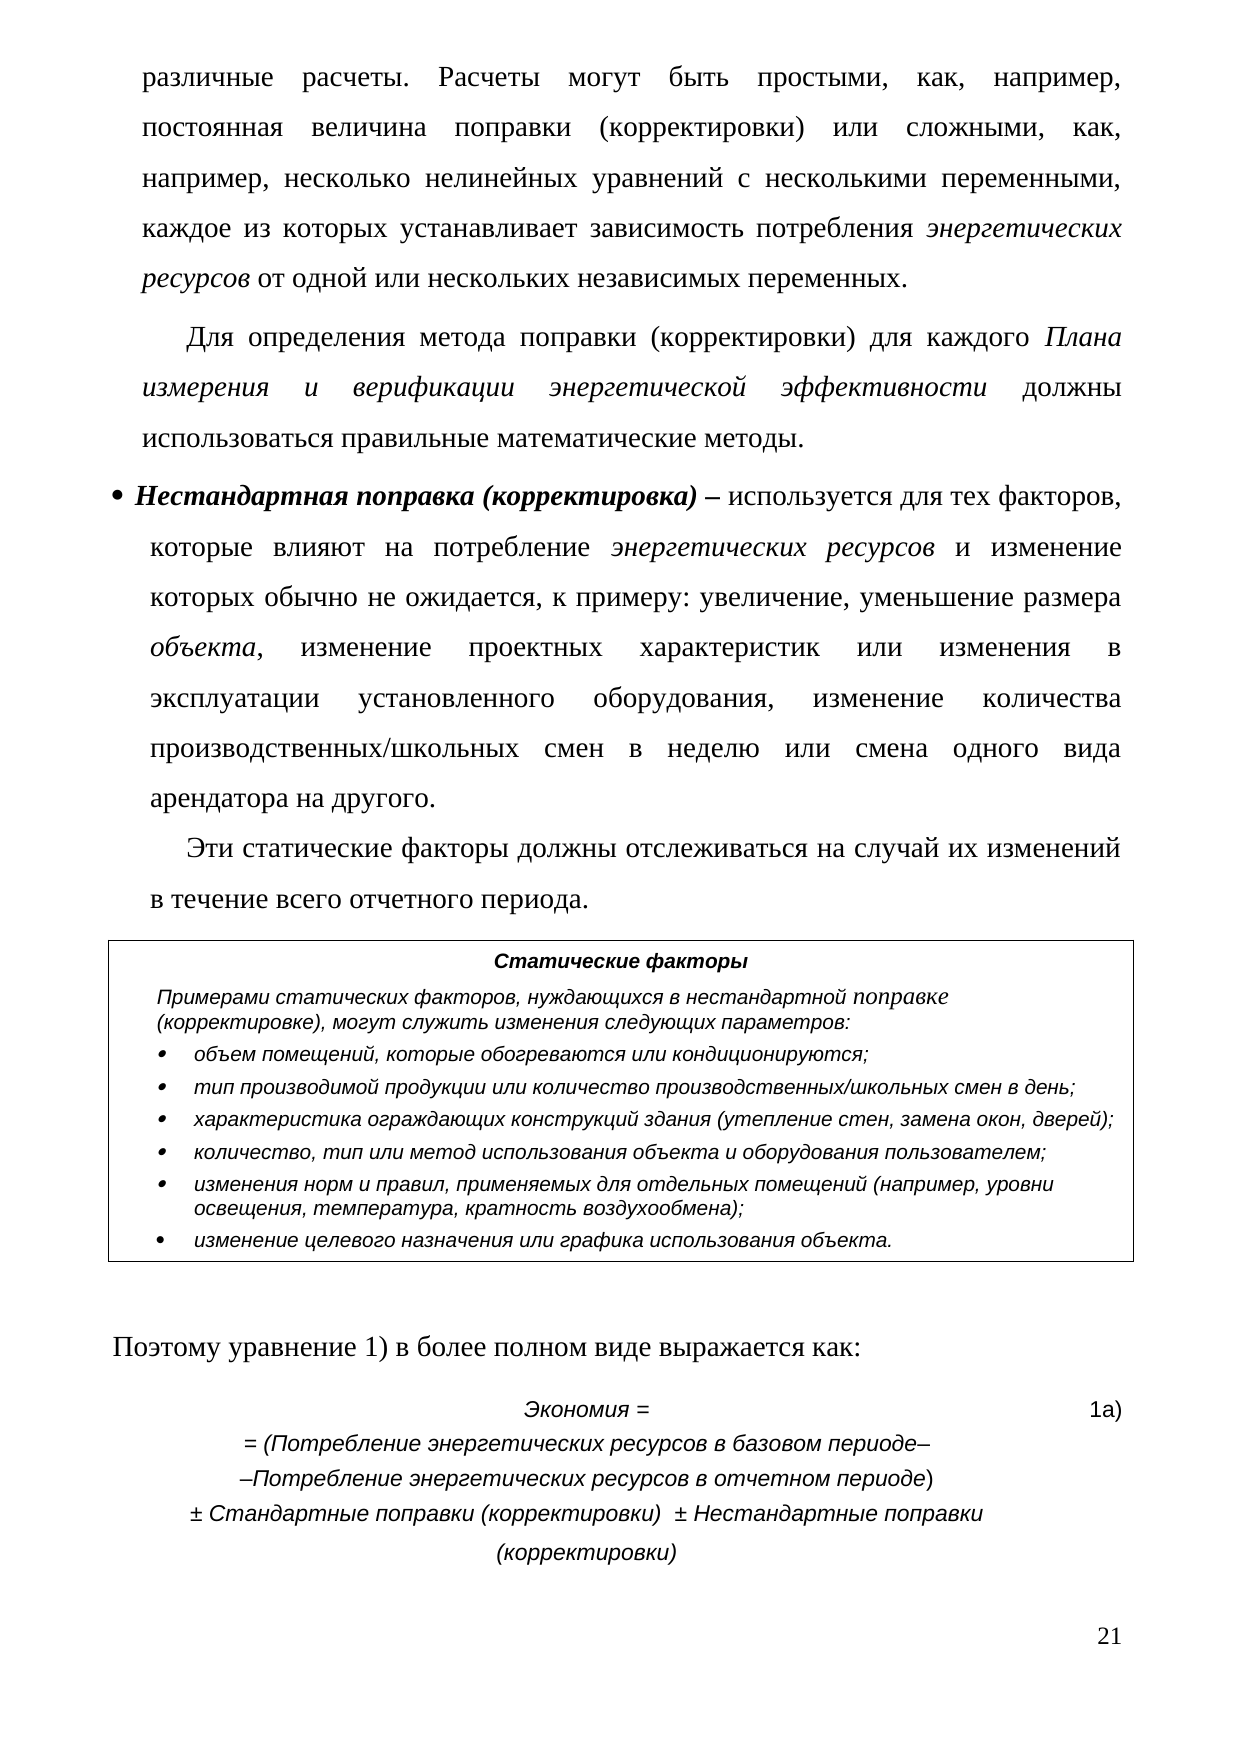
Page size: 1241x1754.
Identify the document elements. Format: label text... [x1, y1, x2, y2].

text Поэтому уравнение 1) в более полном виде выражается как: [112, 1329, 1122, 1362]
text Для определения метода поправки (корректировки) для каждого Плана измерения и верификации энергетической эффективности должны использоваться правильные математические методы. [142, 319, 1122, 453]
table_header 1а) [1072, 1387, 1133, 1586]
list Эти статические факторы должны отслеживаться на случай их изменений в течение всего отчетного периода. [150, 831, 1122, 914]
table_header Статические факторы Примерами статических факторов, нуждающихся в нестандартной поправке (корректировке), могут служить изменения следующих параметров: объем помещений, которые обогреваются или кондиционируются; тип производимой продукции или количество производственных/школьных смен в день; характеристика ограждающих конструкций здания (утепление стен, замена окон, дверей); количество, тип или метод использования объекта и оборудования пользователем; изменения норм и правил, применяемых для отдельных помещений (например, уровни освещения, температура, кратность воздухообмена); изменение целевого назначения или графика использования объекта. [109, 941, 1133, 1261]
table_header Экономия = = (Потребление энергетических ресурсов в базовом периоде– –Потребление энергетических ресурсов в отчетном периоде) ± Стандартные поправки (корректировки) ± Нестандартные поправки (корректировки) [101, 1387, 1072, 1586]
list Нестандартная поправка (корректировка) – используется для тех факторов, которые влияют на потребление энергетических ресурсов и изменение которых обычно не ожидается, к примеру: увеличение, уменьшение размера объекта, изменение проектных характеристик или изменения в эксплуатации установленного оборудования, изменение количества производственных/школьных смен в неделю или смена одного вида арендатора на другого. [112, 478, 1122, 814]
